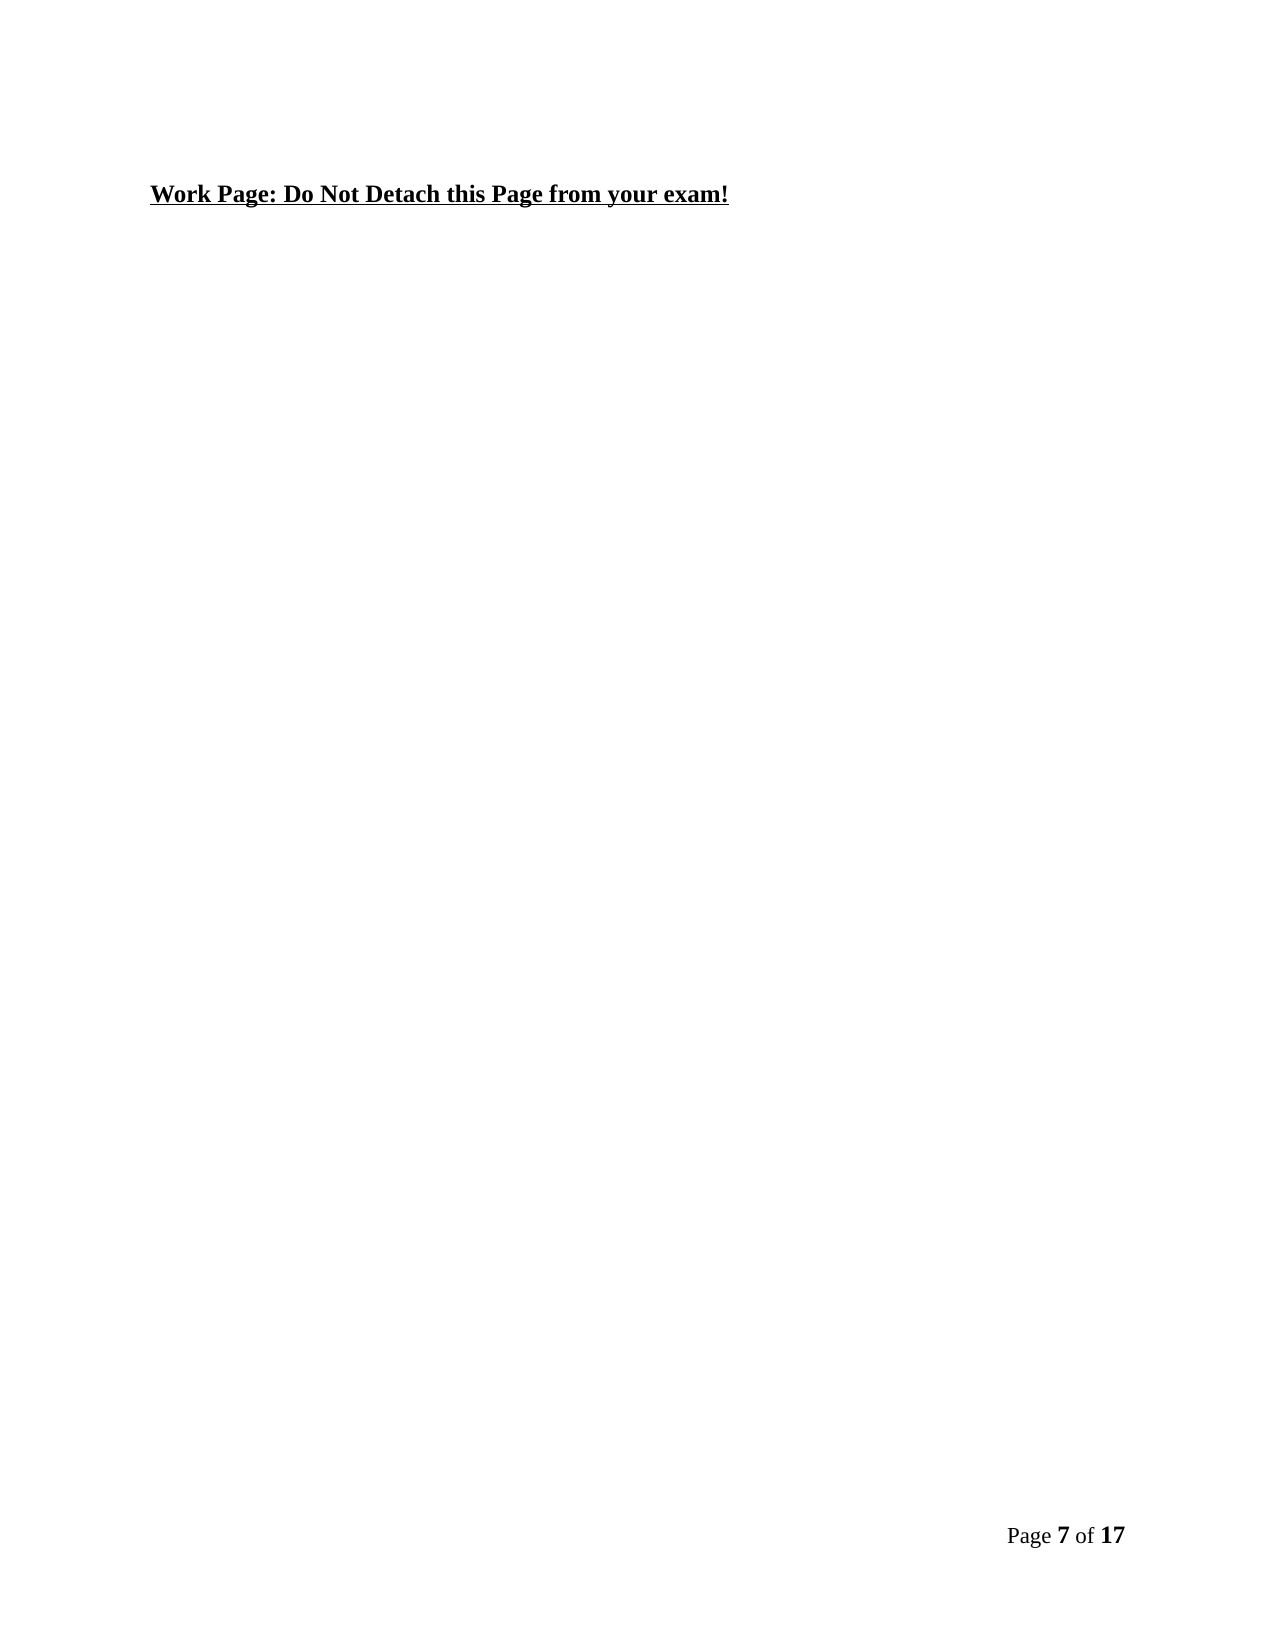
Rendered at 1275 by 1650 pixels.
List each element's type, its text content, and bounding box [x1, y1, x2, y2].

text Work Page: Do Not Detach this Page from your exam! [150, 179, 1125, 207]
